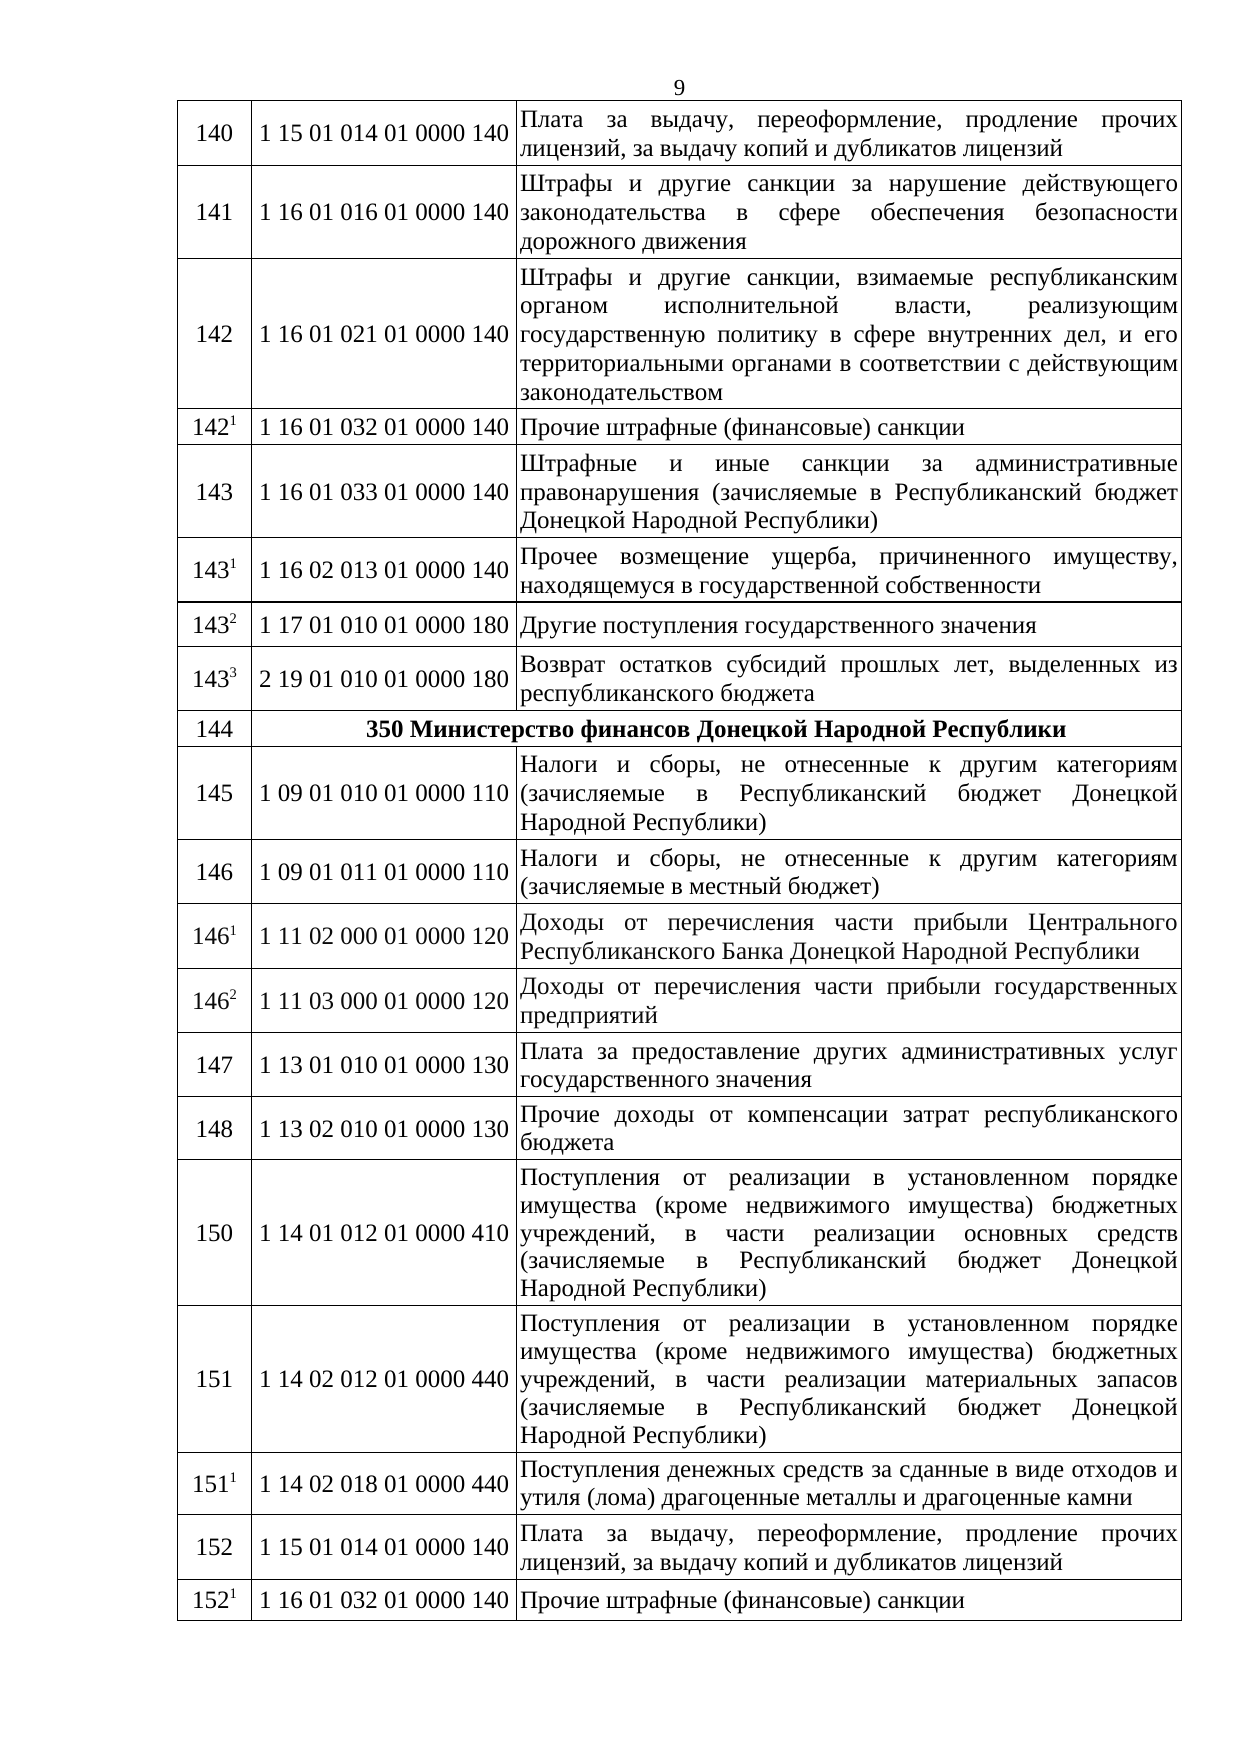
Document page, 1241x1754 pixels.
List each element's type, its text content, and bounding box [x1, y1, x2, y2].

table_cell 1 14 02 012 01 0000 440 [252, 1306, 516, 1452]
table_cell 151 [178, 1306, 251, 1452]
table_cell Прочие доходы от компенсации затрат республиканского бюджета [517, 1097, 1181, 1159]
table_cell 147 [178, 1033, 251, 1096]
table_cell 150 [178, 1160, 251, 1305]
table_cell 1 09 01 011 01 0000 110 [252, 840, 516, 903]
table_cell 1 15 01 014 01 0000 140 [252, 101, 516, 164]
table_cell 1 13 01 010 01 0000 130 [252, 1033, 516, 1096]
table_cell Другие поступления государственного значения [517, 603, 1181, 646]
table_cell Плата за предоставление других административных услуг государственного значения [517, 1033, 1181, 1096]
table_cell 1 16 01 032 01 0000 140 [252, 1580, 516, 1620]
table_cell Плата за выдачу, переоформление, продление прочих лицензий, за выдачу копий и дубликатов лицензий [517, 101, 1181, 164]
table_cell 1461 [178, 904, 251, 967]
table_cell 1 09 01 010 01 0000 110 [252, 747, 516, 839]
table_cell 143 [178, 445, 251, 537]
table_cell 1 15 01 014 01 0000 140 [252, 1515, 516, 1578]
table_cell 1 16 01 033 01 0000 140 [252, 445, 516, 537]
table_cell 148 [178, 1097, 251, 1159]
table_cell 1511 [178, 1453, 251, 1514]
table_cell 1 16 01 016 01 0000 140 [252, 166, 516, 258]
table_cell 1433 [178, 647, 251, 710]
table_cell Доходы от перечисления части прибыли государственных предприятий [517, 969, 1181, 1032]
table_cell 1421 [178, 409, 251, 444]
table_cell 142 [178, 259, 251, 408]
table_cell 1 11 03 000 01 0000 120 [252, 969, 516, 1032]
table_cell Возврат остатков субсидий прошлых лет, выделенных из республиканского бюджета [517, 647, 1181, 710]
table_cell 1 11 02 000 01 0000 120 [252, 904, 516, 967]
table_cell 1 16 02 013 01 0000 140 [252, 538, 516, 601]
table_cell Прочее возмещение ущерба, причиненного имуществу, находящемуся в государственной собственности [517, 538, 1181, 601]
table_cell 1521 [178, 1580, 251, 1620]
table_cell 140 [178, 101, 251, 164]
table_cell 141 [178, 166, 251, 258]
table_cell 146 [178, 840, 251, 903]
table_cell Прочие штрафные (финансовые) санкции [517, 1580, 1181, 1620]
table_cell 1 17 01 010 01 0000 180 [252, 603, 516, 646]
table_cell Налоги и сборы, не отнесенные к другим категориям (зачисляемые в местный бюджет) [517, 840, 1181, 903]
table_cell Штрафные и иные санкции за административные правонарушения (зачисляемые в Республиканский бюджет Донецкой Народной Республики) [517, 445, 1181, 537]
table_cell 1462 [178, 969, 251, 1032]
table_cell 1 14 01 012 01 0000 410 [252, 1160, 516, 1305]
table_cell 1 16 01 032 01 0000 140 [252, 409, 516, 444]
table_cell 1 16 01 021 01 0000 140 [252, 259, 516, 408]
table_cell Штрафы и другие санкции за нарушение действующего законодательства в сфере обеспечения безопасности дорожного движения [517, 166, 1181, 258]
table_cell 1 14 02 018 01 0000 440 [252, 1453, 516, 1514]
table_cell 152 [178, 1515, 251, 1578]
table_cell Штрафы и другие санкции, взимаемые республиканским органом исполнительной власти, реализующим государственную политику в сфере внутренних дел, и его территориальными органами в соответствии с действующим законодательством [517, 259, 1181, 408]
table_cell Поступления от реализации в установленном порядке имущества (кроме недвижимого имущества) бюджетных учреждений, в части реализации основных средств (зачисляемые в Республиканский бюджет Донецкой Народной Республики) [517, 1160, 1181, 1305]
table_cell Поступления от реализации в установленном порядке имущества (кроме недвижимого имущества) бюджетных учреждений, в части реализации материальных запасов (зачисляемые в Республиканский бюджет Донецкой Народной Республики) [517, 1306, 1181, 1452]
table_cell 1431 [178, 538, 251, 601]
table_cell 350 Министерство финансов Донецкой Народной Республики [252, 711, 1181, 746]
table_cell 2 19 01 010 01 0000 180 [252, 647, 516, 710]
table_cell 144 [178, 711, 251, 746]
table_cell Налоги и сборы, не отнесенные к другим категориям (зачисляемые в Республиканский бюджет Донецкой Народной Республики) [517, 747, 1181, 839]
table_cell Поступления денежных средств за сданные в виде отходов и утиля (лома) драгоценные металлы и драгоценные камни [517, 1453, 1181, 1514]
table_cell 1432 [178, 603, 251, 646]
table_cell 1 13 02 010 01 0000 130 [252, 1097, 516, 1159]
table_cell 145 [178, 747, 251, 839]
table_cell Плата за выдачу, переоформление, продление прочих лицензий, за выдачу копий и дубликатов лицензий [517, 1515, 1181, 1578]
table_cell Доходы от перечисления части прибыли Центрального Республиканского Банка Донецкой Народной Республики [517, 904, 1181, 967]
table_cell Прочие штрафные (финансовые) санкции [517, 409, 1181, 444]
